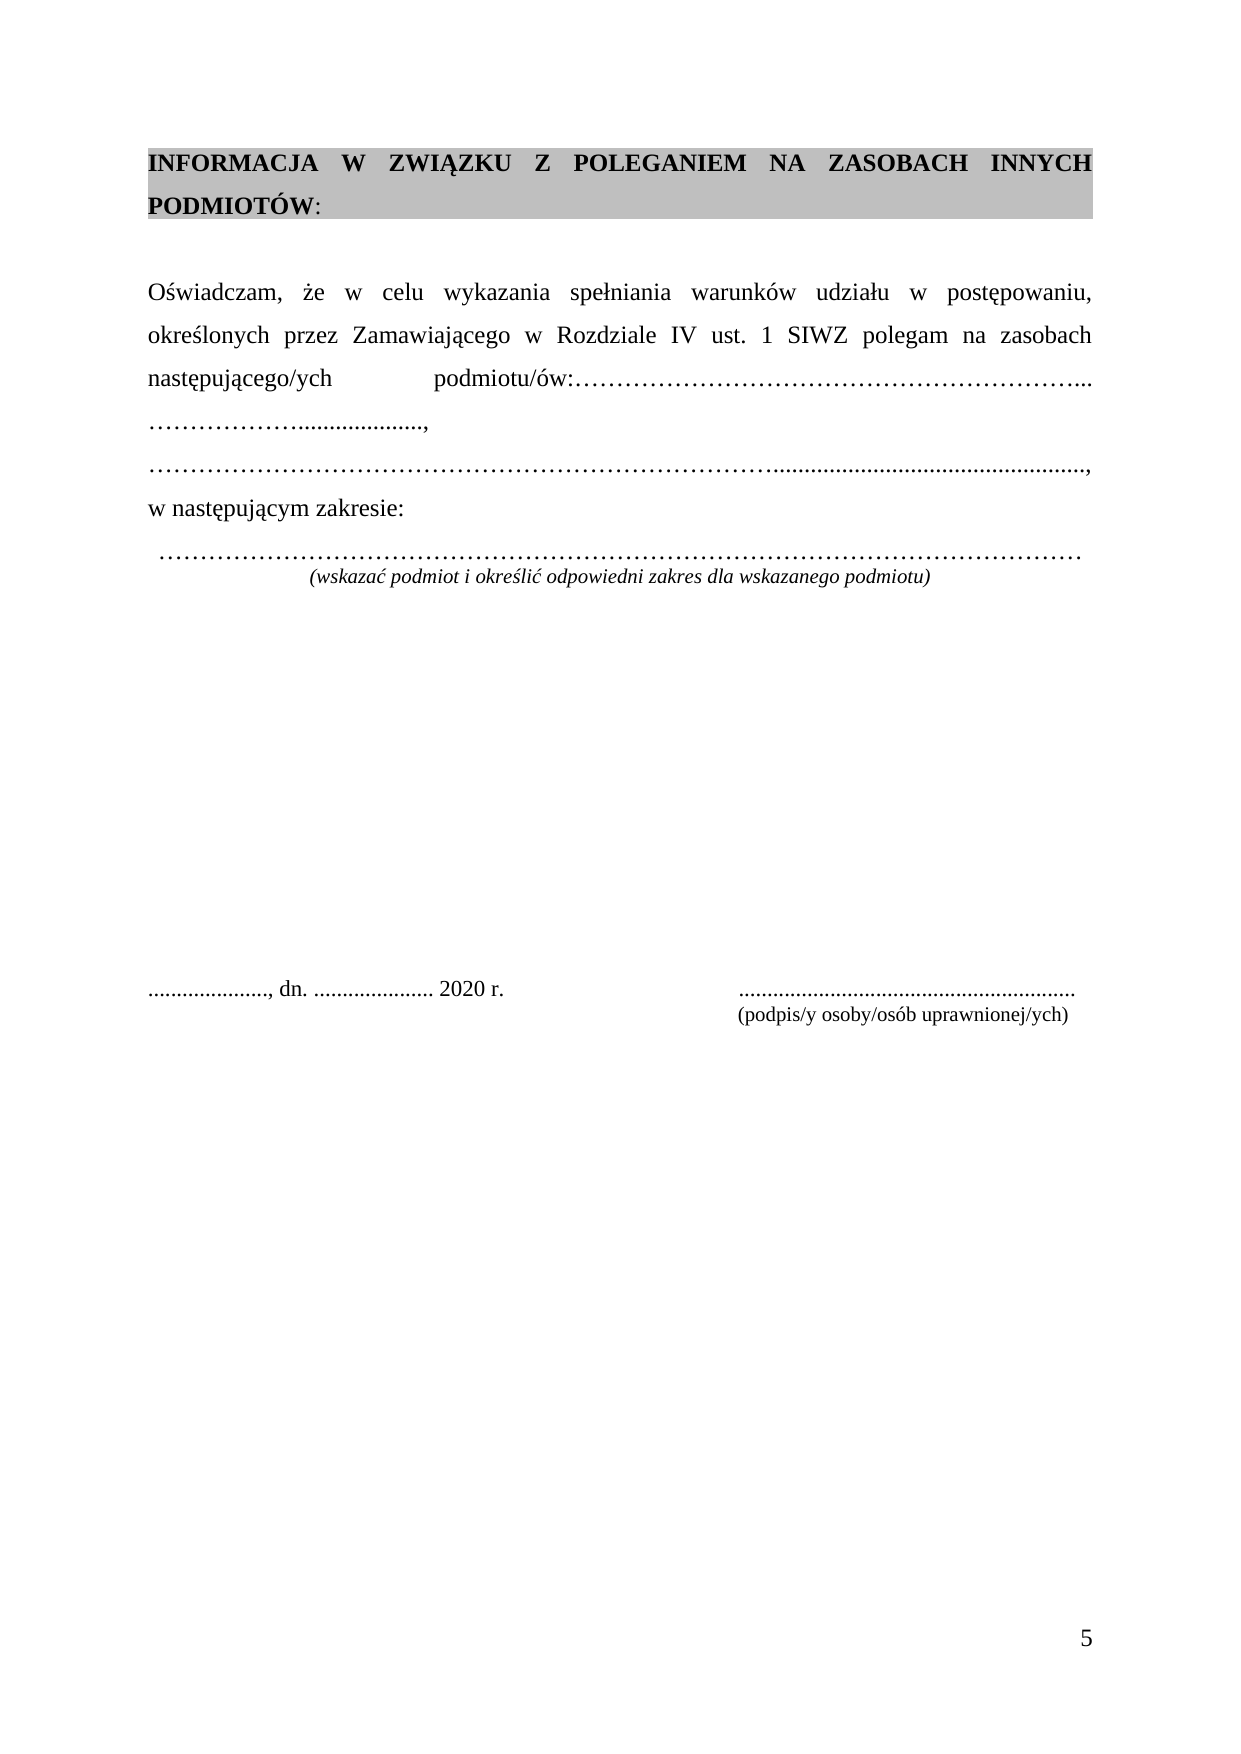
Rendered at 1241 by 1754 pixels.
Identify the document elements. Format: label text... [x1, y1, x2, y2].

text INFORMACJA W ZWIĄZKU Z POLEGANIEM NA ZASOBACH INNYCH PODMIOTÓW: [148, 148, 1093, 219]
text ………………………………………………………………….................................................., [148, 449, 1093, 478]
text w następującym zakresie: [148, 493, 1093, 521]
text ....................., dn. ..................... 2020 r. ........................................................... [148, 977, 1093, 1002]
text ………………………………………………………………………………………………… (wskazać podmiot i określić odpowiedni zakres dla wskazanego podmiotu) [148, 536, 1093, 588]
text (podpis/y osoby/osób uprawnionej/ych) [738, 1002, 1093, 1027]
text Oświadczam, że w celu wykazania spełniania warunków udziału w postępowaniu, określonych przez Zamawiającego w Rozdziale IV ust. 1 SIWZ polegam na zasobach następującego/ych podmiotu/ów:……………………………………………………...………………...................., [148, 277, 1093, 435]
